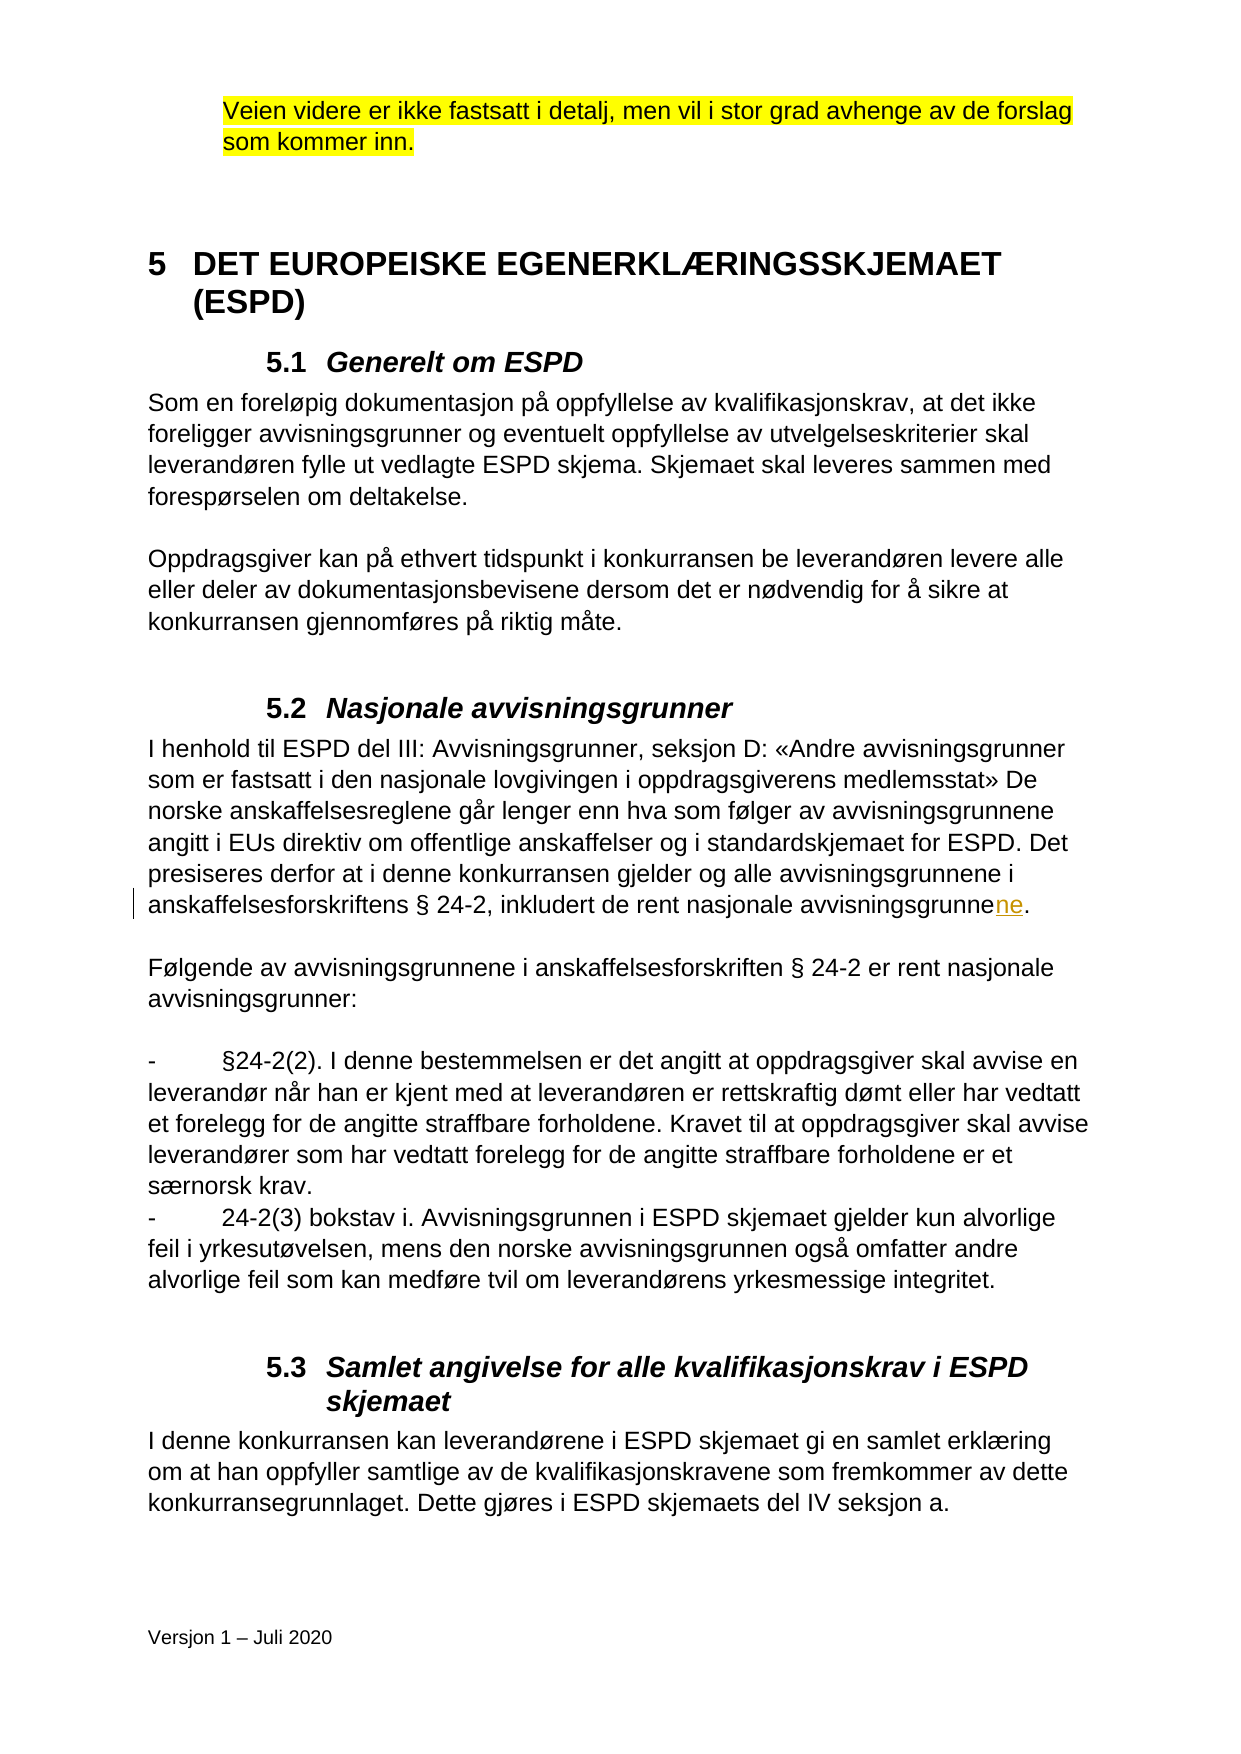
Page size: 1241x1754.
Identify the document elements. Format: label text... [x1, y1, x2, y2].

subtitle DET EUROPEISKE EGENERKLÆRINGSSKJEMAET (ESPD) [148, 244, 1093, 321]
subtitle Generelt om ESPD [266, 346, 1093, 379]
text - 24-2(3) bokstav i. Avvisningsgrunnen i ESPD skjemaet gjelder kun alvorlige feil i yrkesutøvelsen, mens den norske avvisningsgrunnen også omfatter andre alvorlige feil som kan medføre tvil om leverandørens yrkesmessige integritet. [148, 1200, 1093, 1294]
list Veien videre er ikke fastsatt i detalj, men vil i stor grad avhenge av de forslag som kommer inn. [223, 94, 1093, 156]
text - §24-2(2). I denne bestemmelsen er det angitt at oppdragsgiver skal avvise en leverandør når han er kjent med at leverandøren er rettskraftig dømt eller har vedtatt et forelegg for de angitte straffbare forholdene. Kravet til at oppdragsgiver skal avvise leverandører som har vedtatt forelegg for de angitte straffbare forholdene er et særnorsk krav. [148, 1044, 1093, 1200]
text Følgende av avvisningsgrunnene i anskaffelsesforskriften § 24-2 er rent nasjonale avvisningsgrunner: [148, 950, 1093, 1013]
text Oppdragsgiver kan på ethvert tidspunkt i konkurransen be leverandøren levere alle eller deler av dokumentasjonsbevisene dersom det er nødvendig for å sikre at konkurransen gjennomføres på riktig måte. [148, 542, 1093, 635]
text I henhold til ESPD del III: Avvisningsgrunner, seksjon D: «Andre avvisningsgrunner som er fastsatt i den nasjonale lovgivingen i oppdragsgiverens medlemsstat» De norske anskaffelsesreglene går lenger enn hva som følger av avvisningsgrunnene angitt i EUs direktiv om offentlige anskaffelser og i standardskjemaet for ESPD. Det presiseres derfor at i denne konkurransen gjelder og alle avvisningsgrunnene i anskaffelsesforskriftens § 24-2, inkludert de rent nasjonale avvisningsgrunne. [148, 731, 1093, 919]
text Som en foreløpig dokumentasjon på oppfyllelse av kvalifikasjonskrav, at det ikke foreligger avvisningsgrunner og eventuelt oppfyllelse av utvelgelseskriterier skal leverandøren fylle ut vedlagte ESPD skjema. Skjemaet skal leveres sammen med forespørselen om deltakelse. [148, 385, 1093, 510]
subtitle Samlet angivelse for alle kvalifikasjonskrav i ESPD skjemaet [266, 1350, 1093, 1417]
text I denne konkurransen kan leverandørene i ESPD skjemaet gi en samlet erklæring om at han oppfyller samtlige av de kvalifikasjonskravene som fremkommer av dette konkurransegrunnlaget. Dette gjøres i ESPD skjemaets del IV seksjon a. [148, 1423, 1093, 1517]
subtitle Nasjonale avvisningsgrunner [266, 692, 1093, 725]
